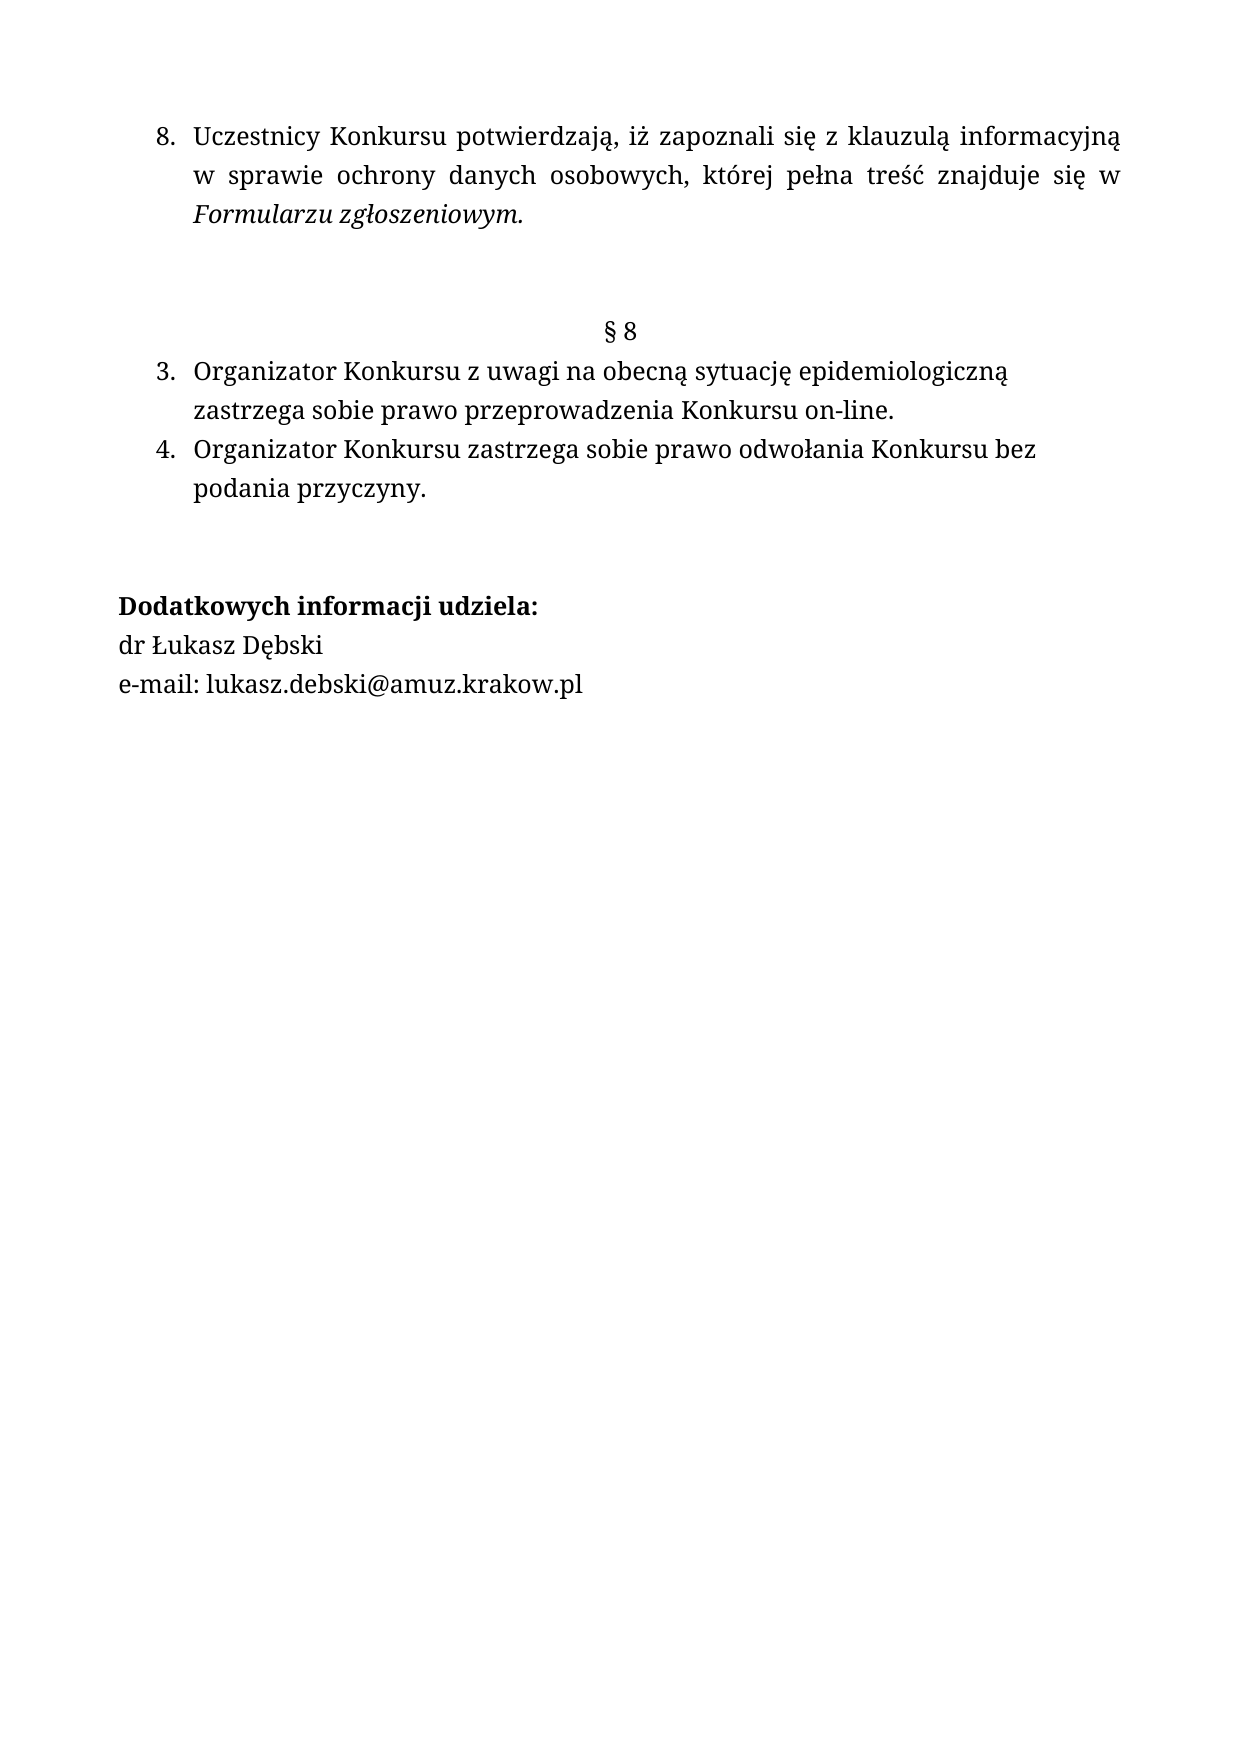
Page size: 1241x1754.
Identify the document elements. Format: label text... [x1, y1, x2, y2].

list Organizator Konkursu z uwagi na obecną sytuację epidemiologiczną zastrzega sobie prawo przeprowadzenia Konkursu on-line. [156, 353, 1122, 426]
list Uczestnicy Konkursu potwierdzają, iż zapoznali się z klauzulą informacyjną w sprawie ochrony danych osobowych, której pełna treść znajduje się w Formularzu zgłoszeniowym. [156, 118, 1122, 231]
list Organizator Konkursu zastrzega sobie prawo odwołania Konkursu bez podania przyczyny. [156, 431, 1122, 505]
text Dodatkowych informacji udziela: dr Łukasz Dębski [118, 549, 1122, 661]
text e-mail: lukasz.debski@amuz.krakow.pl [118, 666, 1122, 701]
text § 8 [118, 314, 1122, 348]
